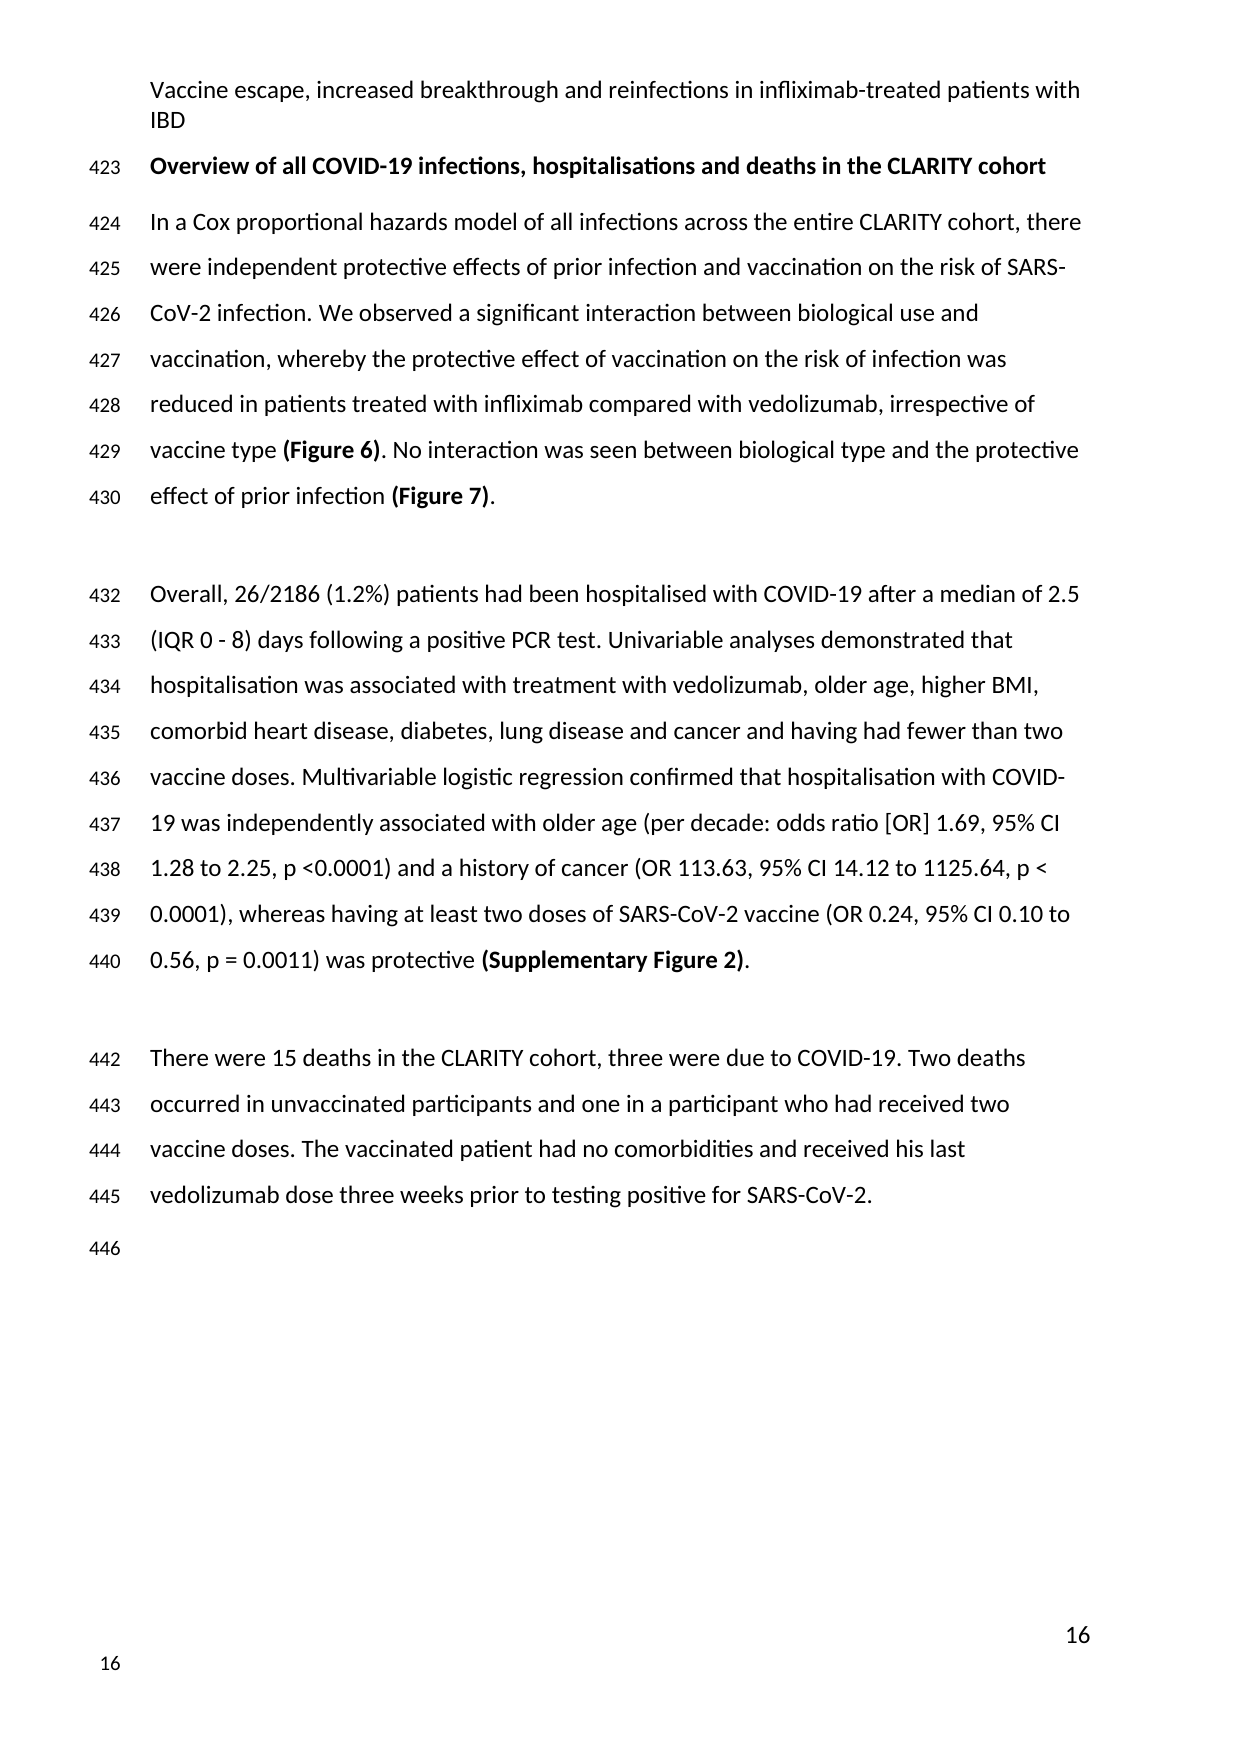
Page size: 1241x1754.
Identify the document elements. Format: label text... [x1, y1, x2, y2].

text Overall, 26/2186 (1.2%) patients had been hospitalised with COVID-19 after a median of 2.5 (IQR 0 - 8) days following a positive PCR test. Univariable analyses demonstrated that hospitalisation was associated with treatment with vedolizumab, older age, higher BMI, comorbid heart disease, diabetes, lung disease and cancer and having had fewer than two vaccine doses. Multivariable logistic regression confirmed that hospitalisation with COVID-19 was independently associated with older age (per decade: odds ratio [OR] 1.69, 95% CI 1.28 to 2.25, p <0.0001) and a history of cancer (OR 113.63, 95% CI 14.12 to 1125.64, p < 0.0001), whereas having at least two doses of SARS-CoV-2 vaccine (OR 0.24, 95% CI 0.10 to 0.56, p = 0.0011) was protective (Supplementary Figure 2). [150, 578, 1090, 1018]
text In a Cox proportional hazards model of all infections across the entire CLARITY cohort, there were independent protective effects of prior infection and vaccination on the risk of SARS-CoV-2 infection. We observed a significant interaction between biological use and vaccination, whereby the protective effect of vaccination on the risk of infection was reduced in patients treated with infliximab compared with vedolizumab, irrespective of vaccine type (Figure 6). No interaction was seen between biological type and the protective effect of prior infection (Figure 7). [150, 206, 1090, 554]
text There were 15 deaths in the CLARITY cohort, three were due to COVID-19. Two deaths occurred in unvaccinated participants and one in a participant who had received two vaccine doses. The vaccinated patient had no comorbidities and received his last vedolizumab dose three weeks prior to testing positive for SARS-CoV-2. [150, 1042, 1090, 1210]
text Overview of all COVID-19 infections, hospitalisations and deaths in the CLARITY cohort [150, 150, 1090, 181]
